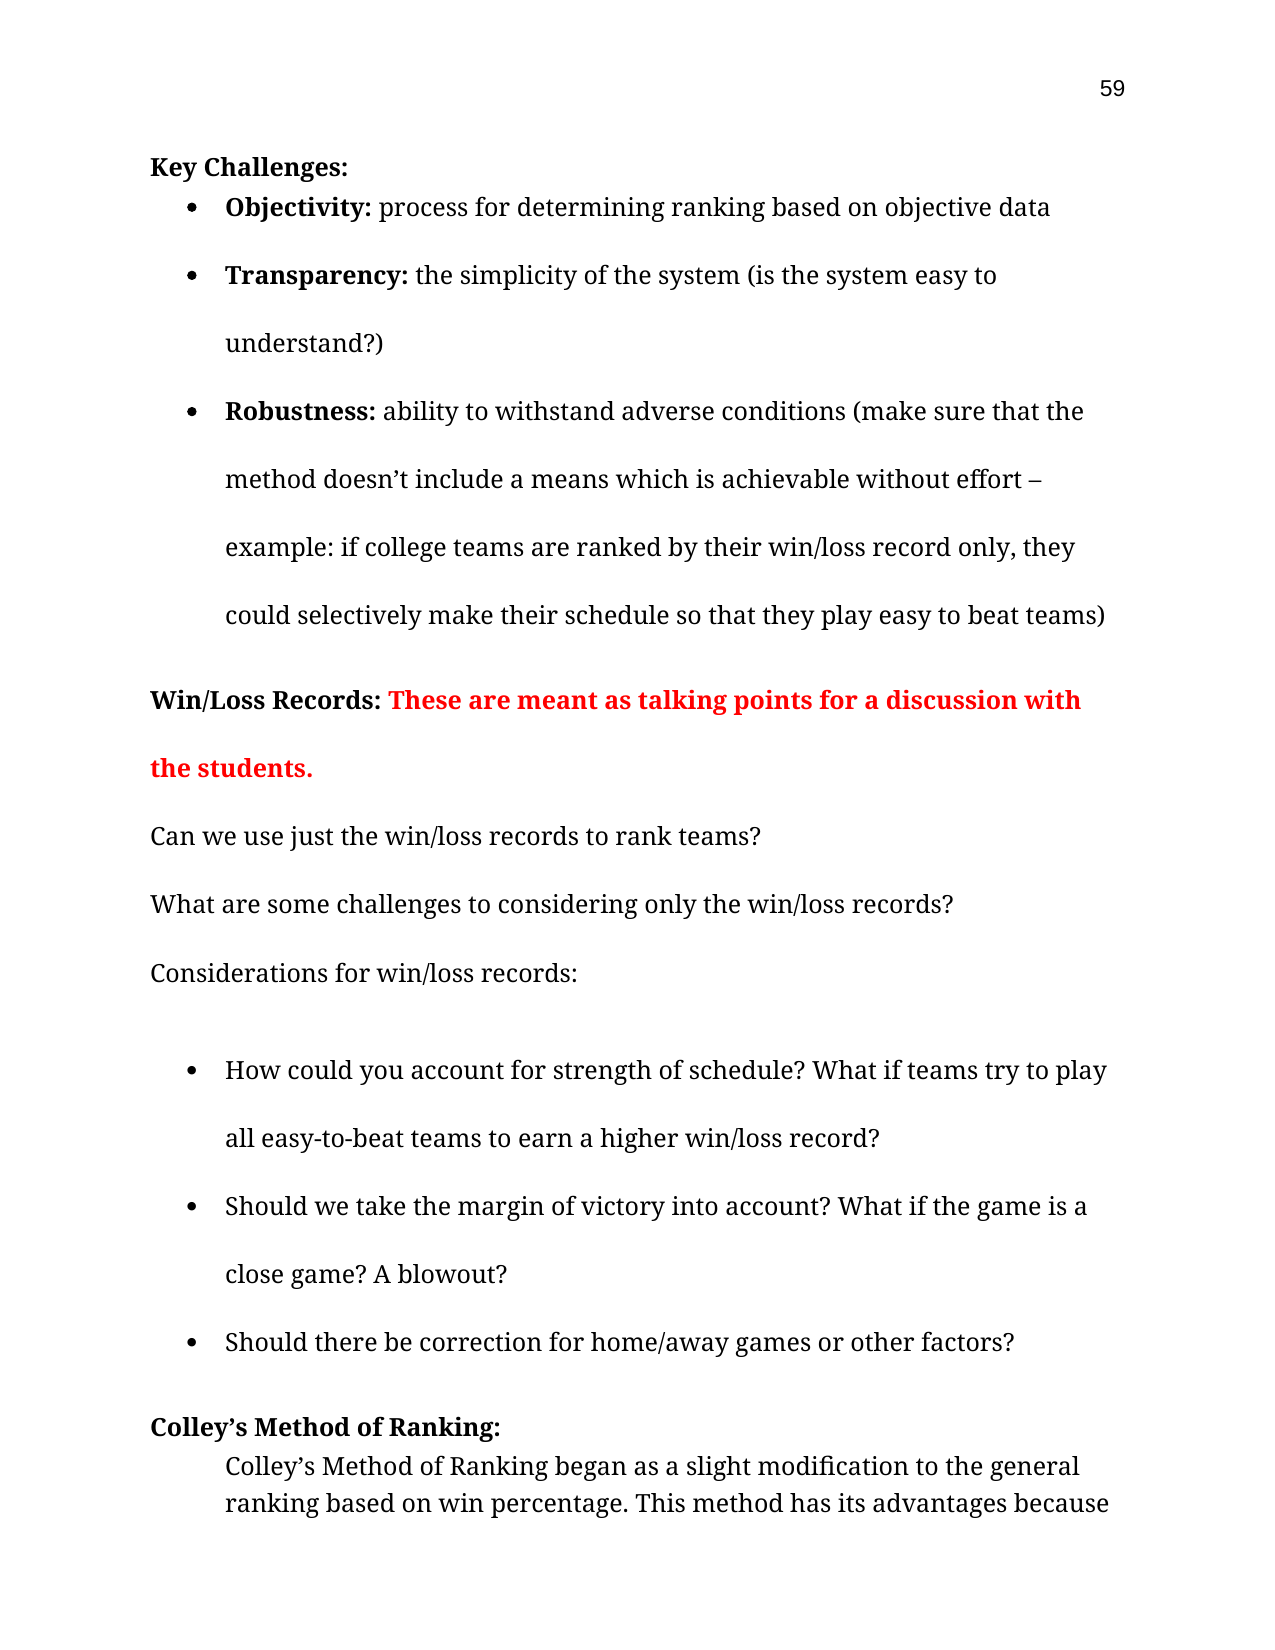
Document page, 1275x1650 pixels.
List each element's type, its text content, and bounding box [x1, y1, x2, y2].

list Objectivity: process for determining ranking based on objective data [187, 189, 1125, 223]
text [225, 1449, 1125, 1520]
text Key Challenges: [150, 150, 1125, 184]
list Should there be correction for home/away games or other factors? [187, 1325, 1125, 1359]
list How could you account for strength of schedule? What if teams try to play all easy-to-beat teams to earn a higher win/loss record? [187, 1052, 1125, 1155]
list Should we take the margin of victory into account? What if the game is a close game? A blowout? [187, 1189, 1125, 1291]
list Robustness: ability to withstand adverse conditions (make sure that the method doesn’t include a means which is achievable without effort – example: if college teams are ranked by their win/loss record only, they could selectively make their schedule so that they play easy to beat teams) [187, 393, 1125, 632]
text Can we use just the win/loss records to rank teams? [150, 819, 1125, 853]
text Win/Loss Records: These are meant as talking points for a discussion with the students. [150, 683, 1125, 785]
text Colley’s Method of Ranking: [150, 1410, 1125, 1444]
list Transparency: the simplicity of the system (is the system easy to understand?) [187, 257, 1125, 359]
text Considerations for win/loss records: [150, 955, 1125, 989]
text What are some challenges to considering only the win/loss records? [150, 887, 1125, 921]
